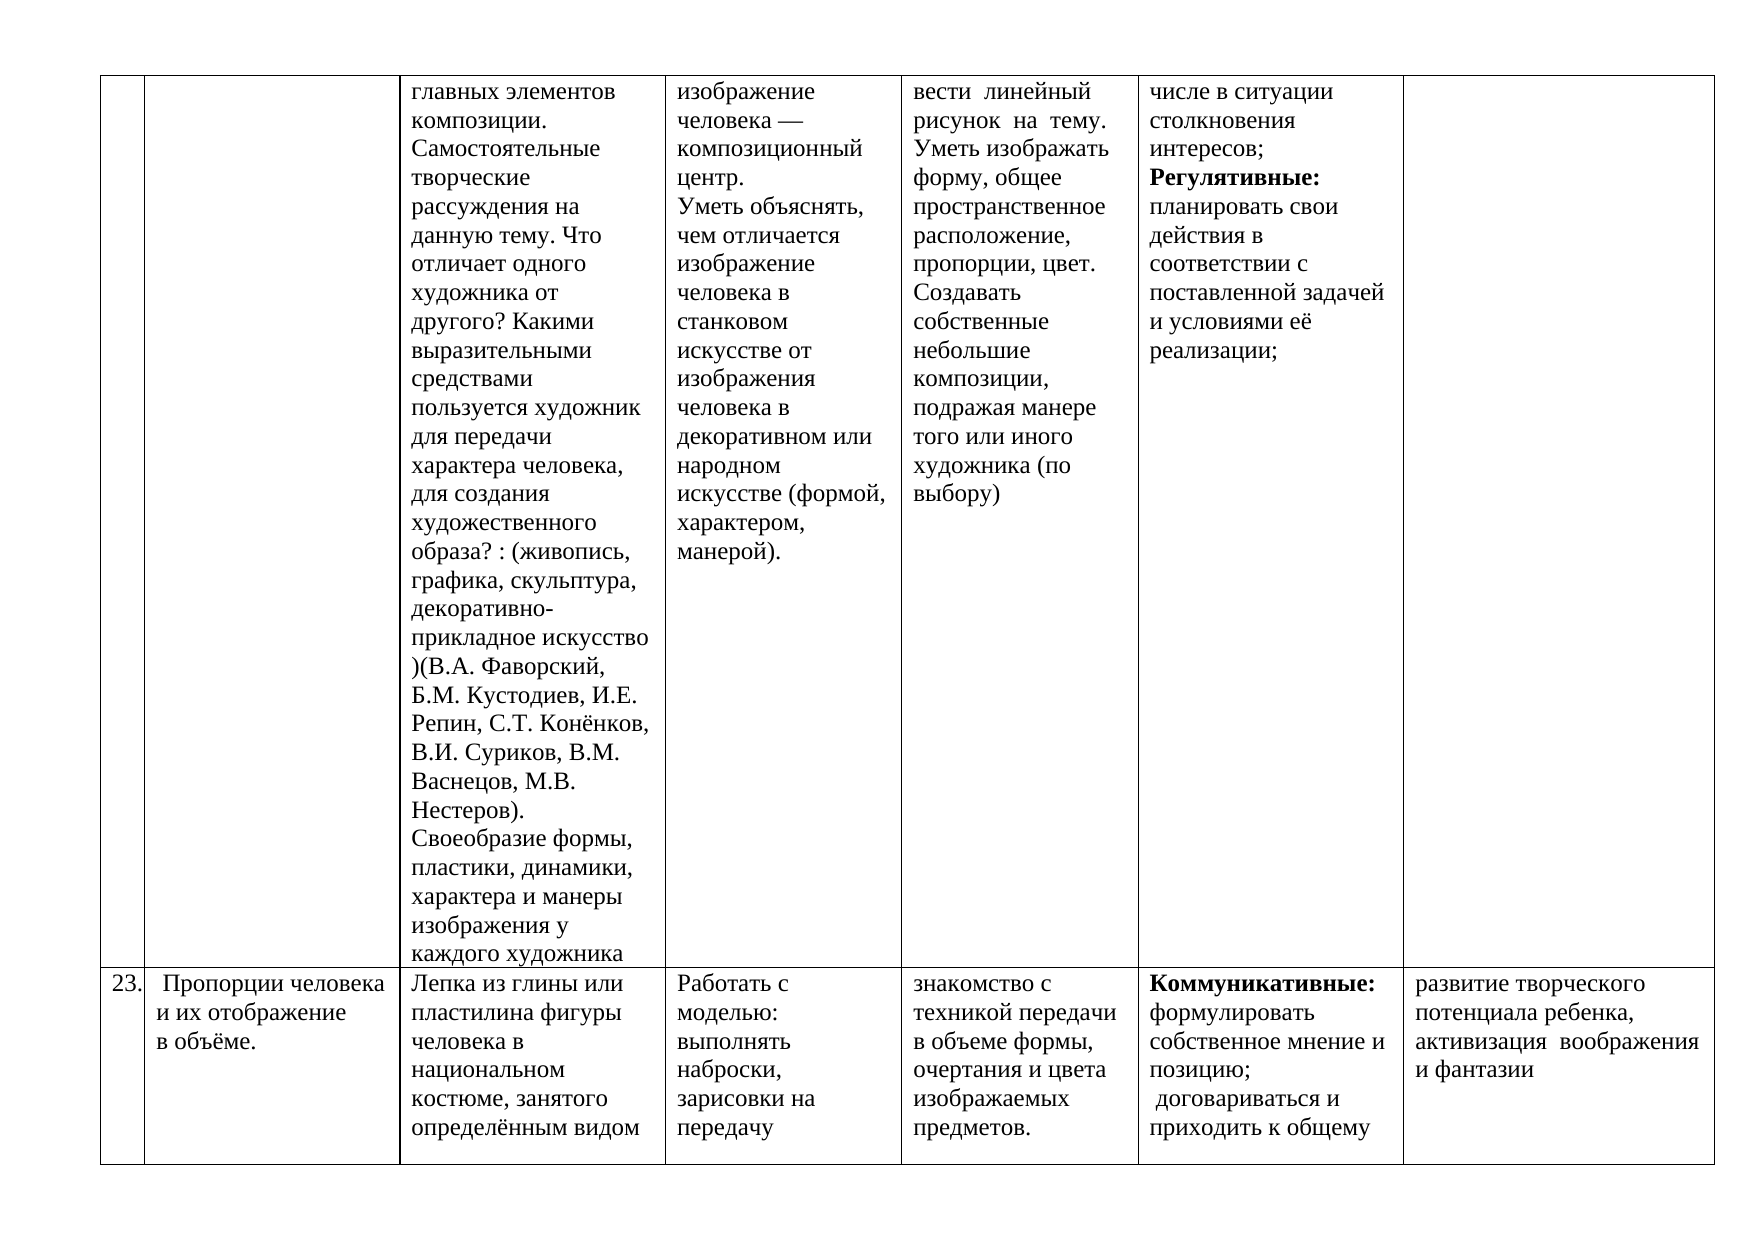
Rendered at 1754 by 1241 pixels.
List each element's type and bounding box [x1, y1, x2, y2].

table_cell [902, 968, 1138, 1164]
table_cell [401, 76, 665, 967]
table_cell [401, 968, 665, 1164]
table_cell [101, 76, 144, 967]
table_cell [902, 76, 1138, 967]
table_cell [145, 76, 399, 967]
table_cell [666, 968, 901, 1164]
table_cell [1404, 76, 1714, 967]
table_cell [1139, 968, 1403, 1164]
table_cell [1139, 76, 1403, 967]
table_cell [145, 968, 399, 1164]
table_cell [666, 76, 901, 967]
table_cell [101, 968, 144, 1164]
table_cell [1404, 968, 1714, 1164]
